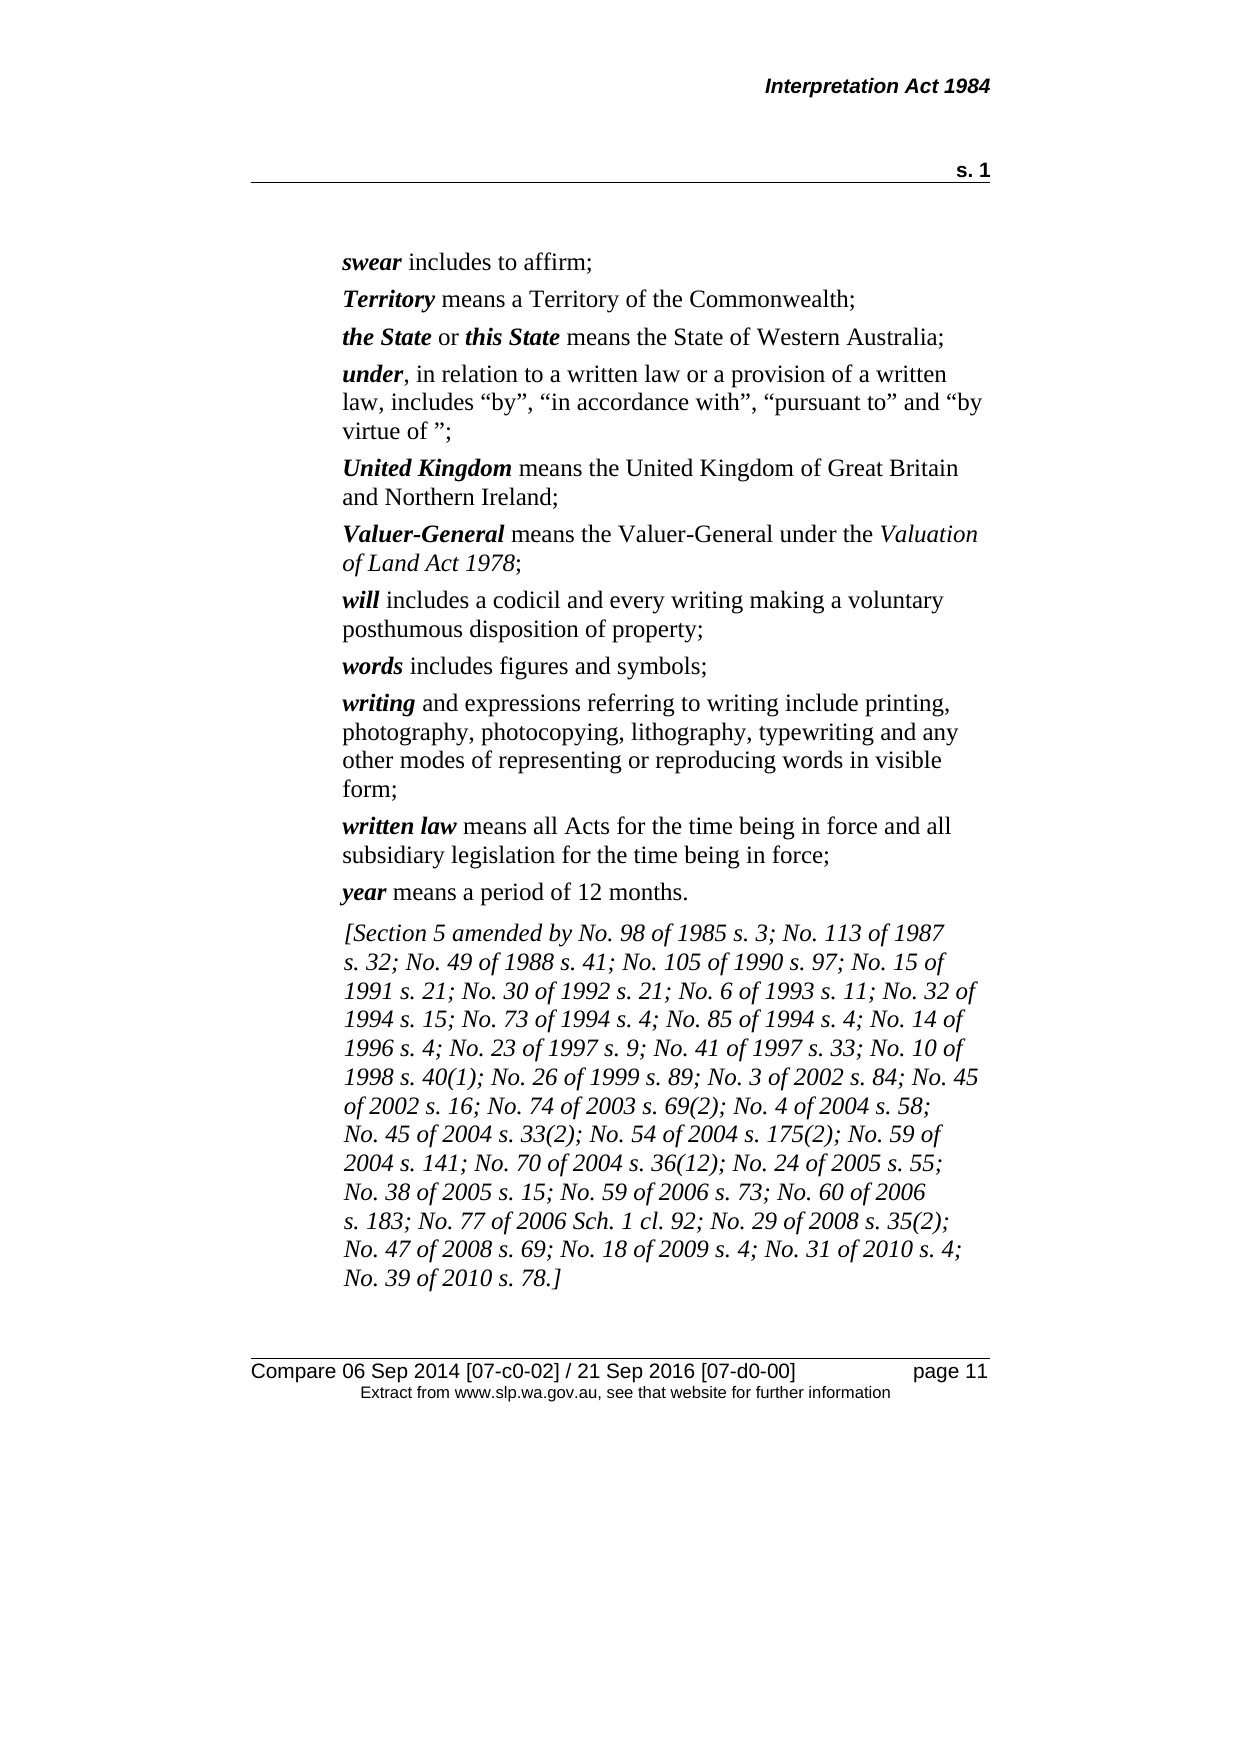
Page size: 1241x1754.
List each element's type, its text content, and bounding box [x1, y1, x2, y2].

text writing and expressions referring to writing include printing, photography, photocopying, lithography, typewriting and any other modes of representing or reproducing words in visible form; [251, 688, 990, 803]
text Territory means a Territory of the Commonwealth; [251, 284, 990, 313]
text will includes a codicil and every writing making a voluntary posthumous disposition of property; [251, 585, 990, 642]
text words includes figures and symbols; [251, 651, 990, 679]
text United Kingdom means the United Kingdom of Great Britain and Northern Ireland; [251, 453, 990, 511]
text [Section 5 amended by No. 98 of 1985 s. 3; No. 113 of 1987 s. 32; No. 49 of 1988 s. 41; No. 105 of 1990 s. 97; No. 15 of 1991 s. 21; No. 30 of 1992 s. 21; No. 6 of 1993 s. 11; No. 32 of 1994 s. 15; No. 73 of 1994 s. 4; No. 85 of 1994 s. 4; No. 14 of 1996 s. 4; No. 23 of 1997 s. 9; No. 41 of 1997 s. 33; No. 10 of 1998 s. 40(1); No. 26 of 1999 s. 89; No. 3 of 2002 s. 84; No. 45 of 2002 s. 16; No. 74 of 2003 s. 69(2); No. 4 of 2004 s. 58; No. 45 of 2004 s. 33(2); No. 54 of 2004 s. 175(2); No. 59 of 2004 s. 141; No. 70 of 2004 s. 36(12); No. 24 of 2005 s. 55; No. 38 of 2005 s. 15; No. 59 of 2006 s. 73; No. 60 of 2006 s. 183; No. 77 of 2006 Sch. 1 cl. 92; No. 29 of 2008 s. 35(2); No. 47 of 2008 s. 69; No. 18 of 2009 s. 4; No. 31 of 2010 s. 4; No. 39 of 2010 s. 78.] [251, 918, 990, 1292]
text year means a period of 12 months. [251, 877, 990, 906]
text swear includes to affirm; [251, 247, 990, 276]
text Valuer-General means the Valuer-General under the Valuation of Land Act 1978; [251, 519, 990, 577]
text under, in relation to a written law or a provision of a written law, includes “by”, “in accordance with”, “pursuant to” and “by virtue of ”; [251, 359, 990, 445]
text written law means all Acts for the time being in force and all subsidiary legislation for the time being in force; [251, 811, 990, 869]
text the State or this State means the State of Western Australia; [251, 322, 990, 350]
